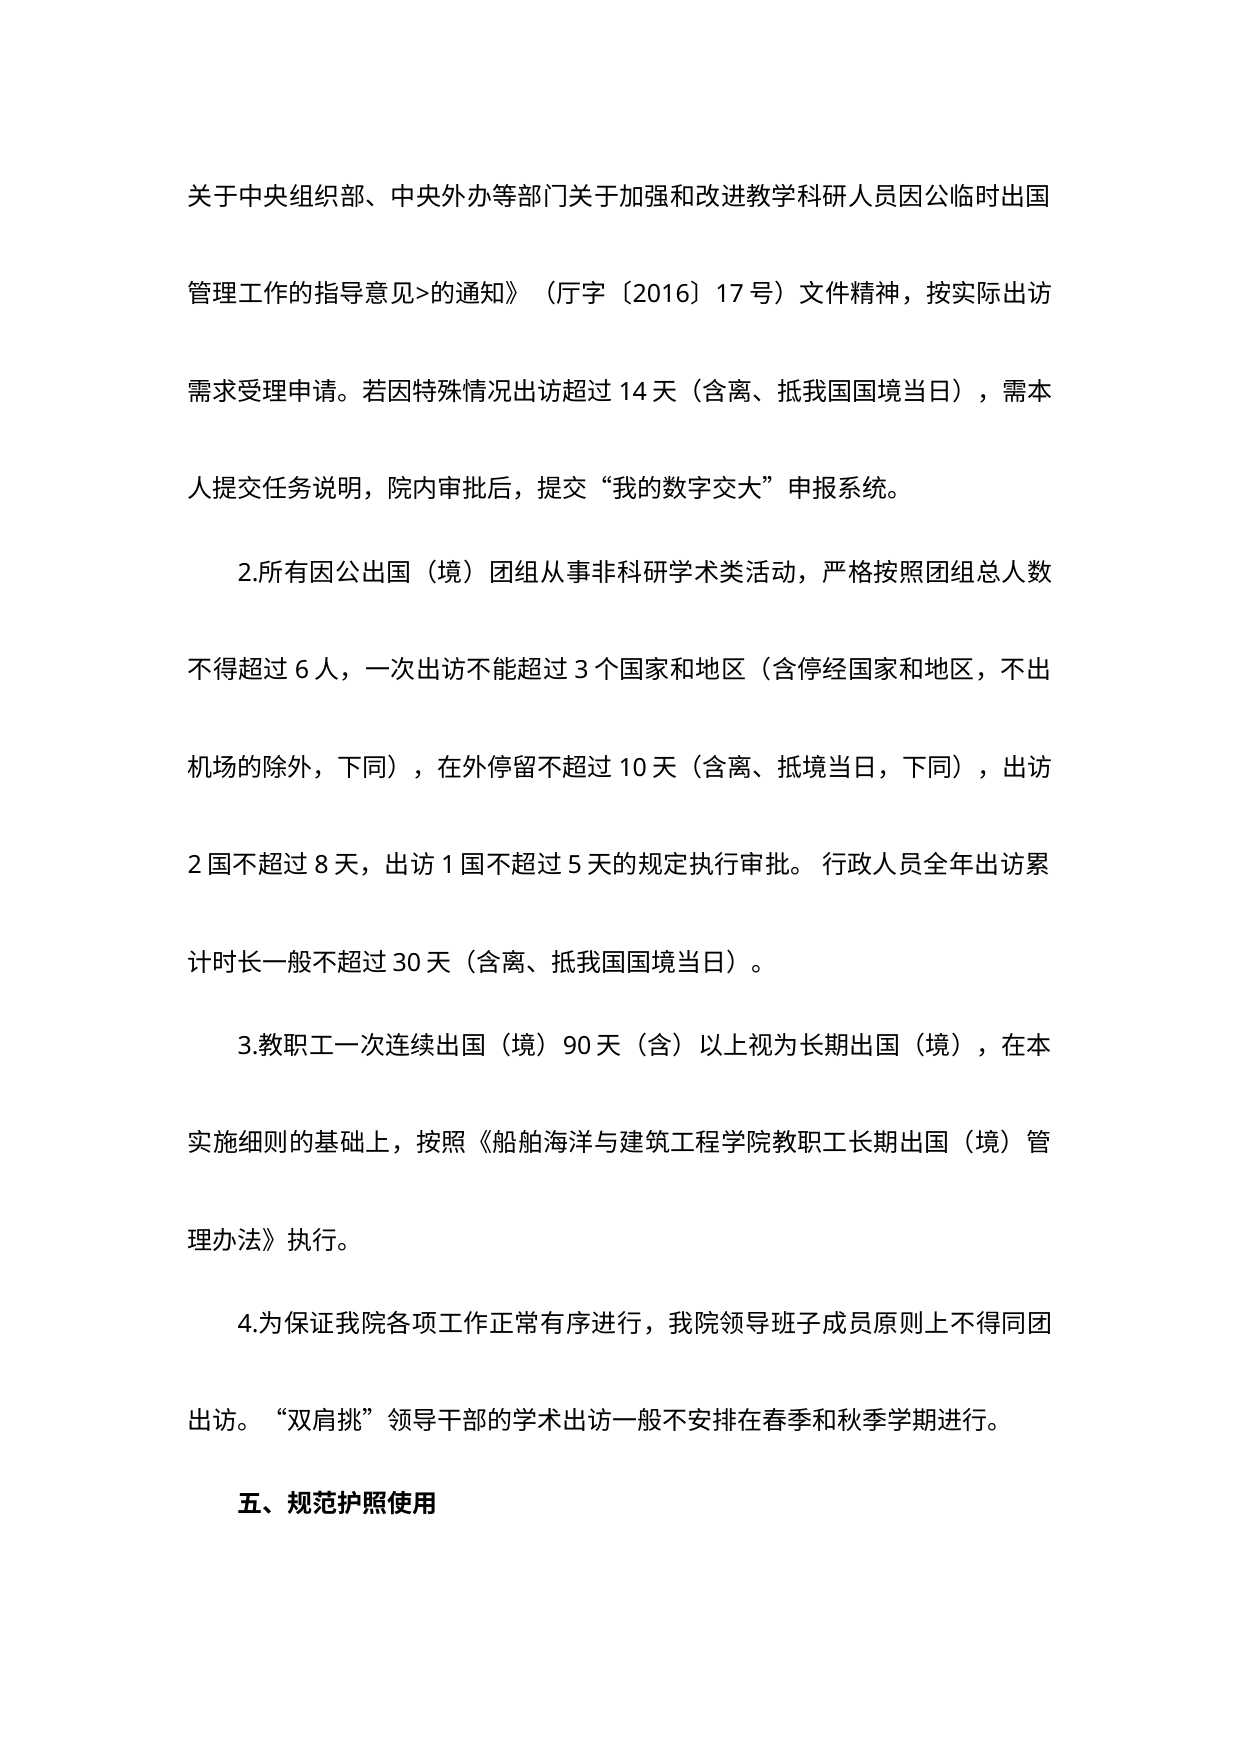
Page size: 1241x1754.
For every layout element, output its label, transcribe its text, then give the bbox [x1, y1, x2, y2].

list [187, 162, 1053, 519]
list 教职工一次连续出国（境）90天（含）以上视为长期出国（境），在本实施细则的基础上，按照《船舶海洋与建筑工程学院教职工长期出国（境）管理办法》执行。 [187, 1011, 1053, 1271]
list 规范护照使用 [187, 1469, 1053, 1534]
list 为保证我院各项工作正常有序进行，我院领导班子成员原则上不得同团出访。“双肩挑”领导干部的学术出访一般不安排在春季和秋季学期进行。 [187, 1289, 1053, 1451]
list 所有因公出国（境）团组从事非科研学术类活动，严格按照团组总人数不得超过6人，一次出访不能超过3个国家和地区（含停经国家和地区，不出机场的除外，下同），在外停留不超过10天（含离、抵境当日，下同），出访2国不超过8天，出访1国不超过5天的规定执行审批。 行政人员全年出访累计时长一般不超过30天（含离、抵我国国境当日）。 [187, 538, 1053, 993]
